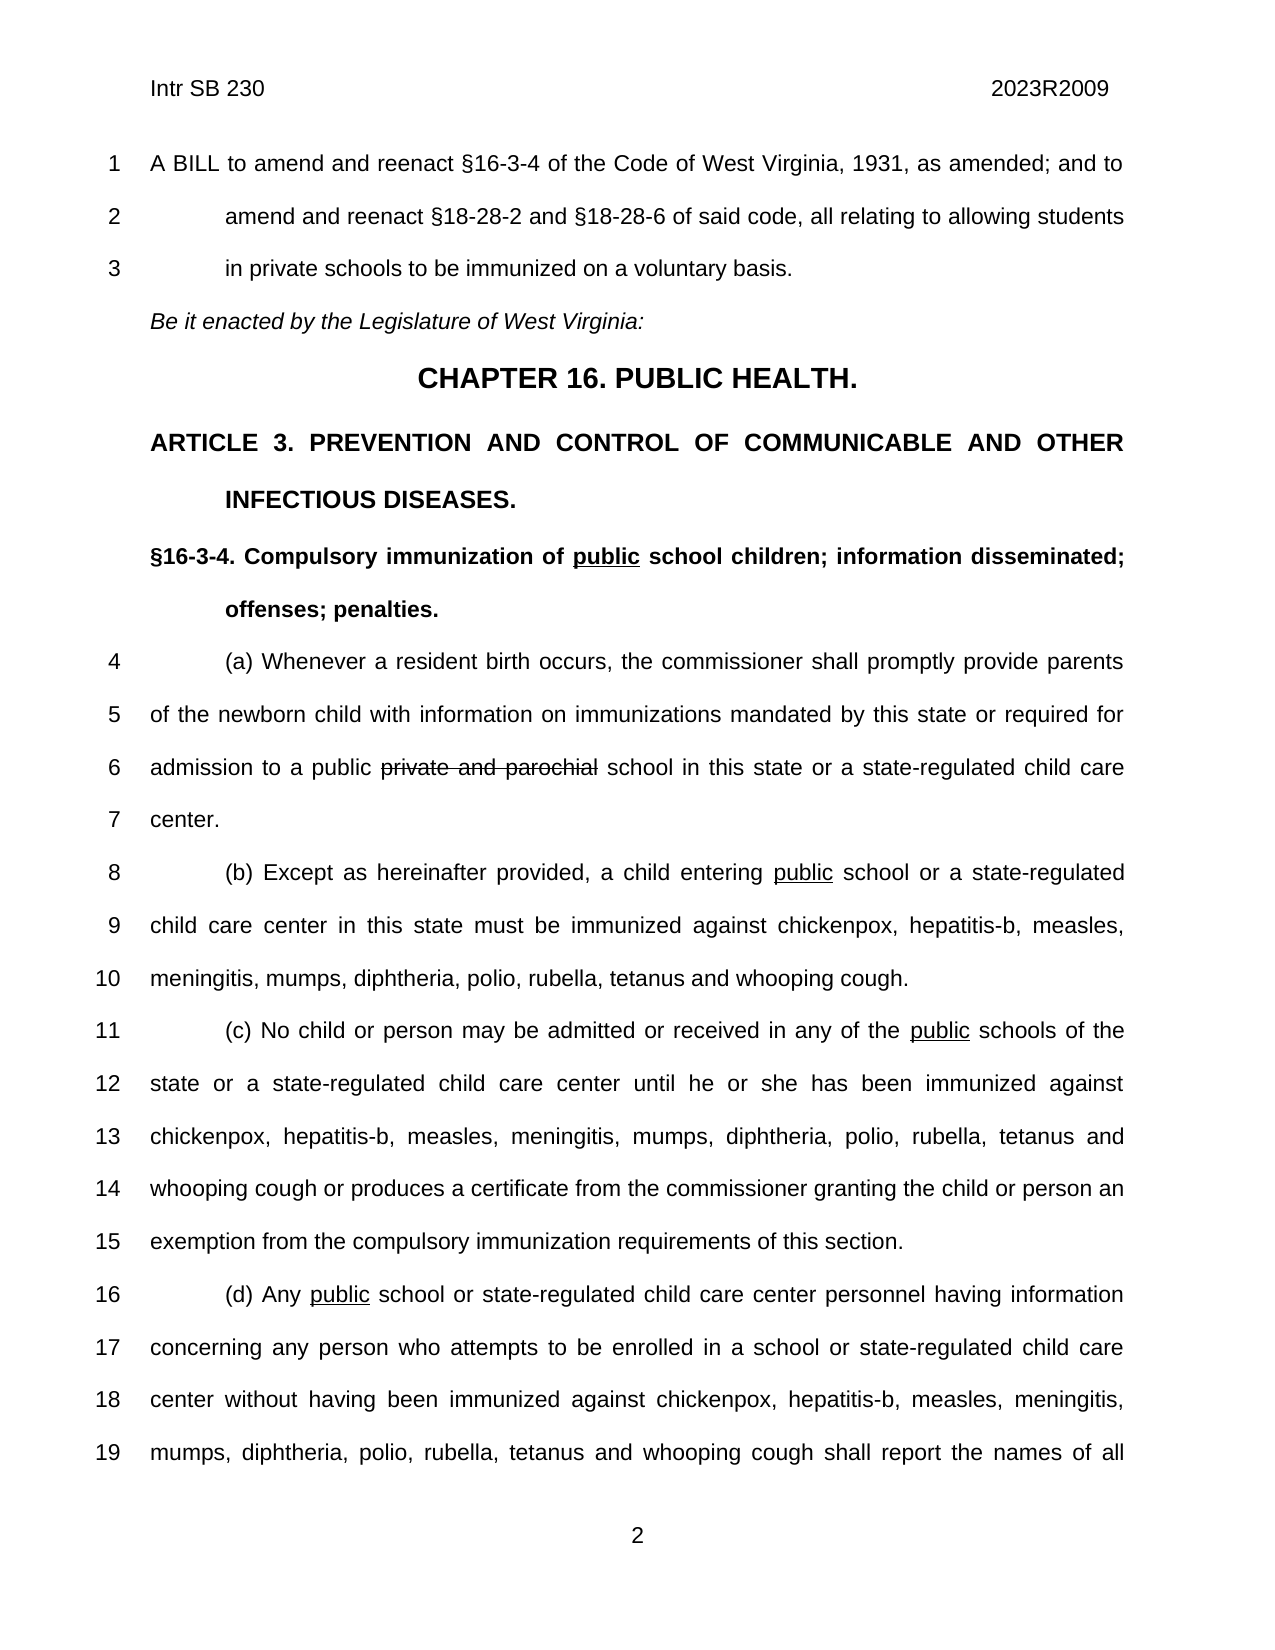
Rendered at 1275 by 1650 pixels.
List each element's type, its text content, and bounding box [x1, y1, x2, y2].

title A BILL to amend and reenact §16-3-4 of the Code of West Virginia, 1931, as amended; and to amend and reenact §18-28-2 and §18-28-6 of said code, all relating to allowing students in private schools to be immunized on a voluntary basis. [150, 150, 1125, 282]
text Be it enacted by the Legislature of West Virginia: [150, 308, 1125, 334]
subtitle Chapter 16. Public health. [150, 361, 1125, 394]
text (c) No child or person may be admitted or received in any of the public schools of the state or a state-regulated child care center until he or she has been immunized against chickenpox, hepatitis-b, measles, meningitis, mumps, diphtheria, polio, rubella, tetanus and whooping cough or produces a certificate from the commissioner granting the child or person an exemption from the compulsory immunization requirements of this section. [150, 1017, 1125, 1254]
subtitle §16-3-4. Compulsory immunization of public school children; information disseminated; offenses; penalties. [150, 543, 1125, 622]
text (a) Whenever a resident birth occurs, the commissioner shall promptly provide parents of the newborn child with information on immunizations mandated by this state or required for admission to a public private and parochial school in this state or a state-regulated child care center. [150, 648, 1125, 833]
text (b) Except as hereinafter provided, a child entering public school or a state-regulated child care center in this state must be immunized against chickenpox, hepatitis-b, measles, meningitis, mumps, diphtheria, polio, rubella, tetanus and whooping cough. [150, 859, 1125, 991]
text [150, 1281, 1125, 1465]
subtitle ARTICLE 3. prevention and control of communicable and other infectious diseases. [150, 428, 1125, 514]
